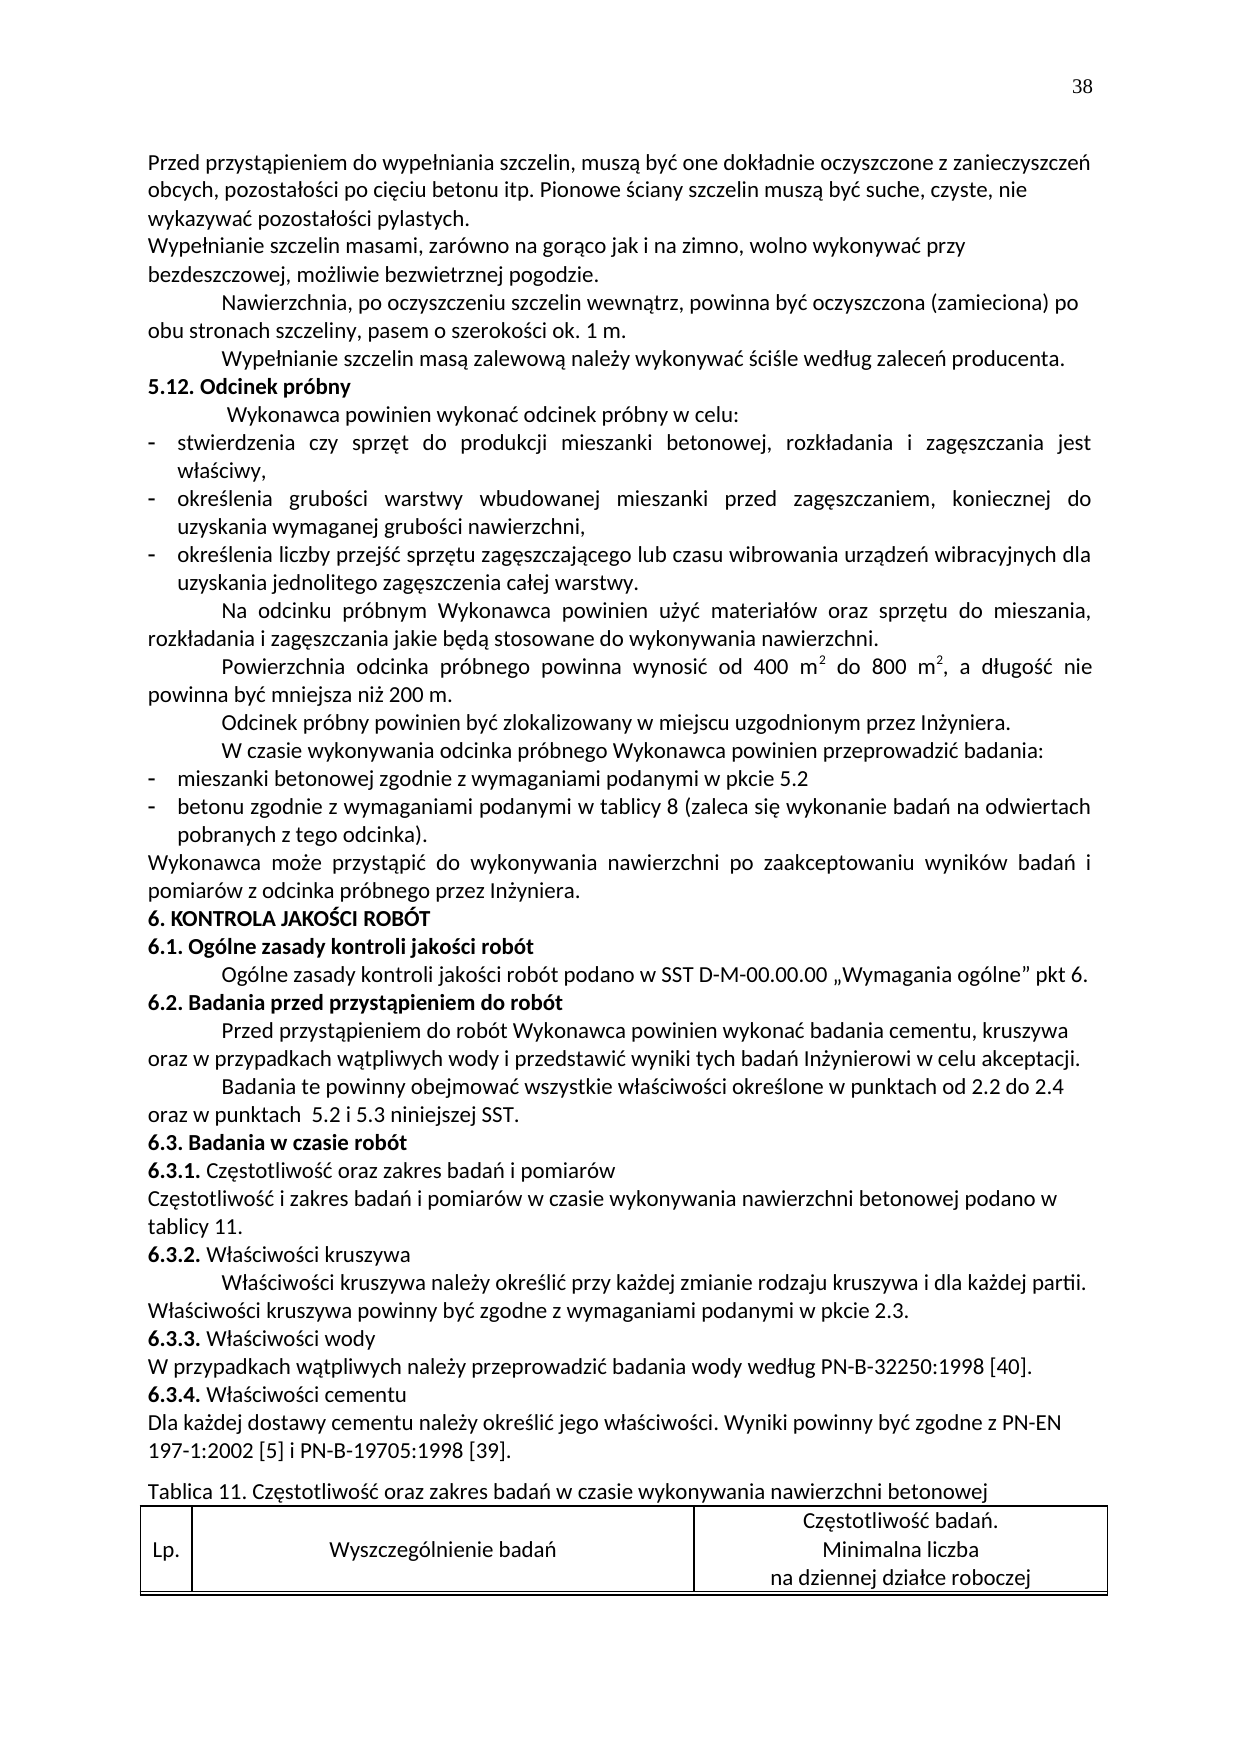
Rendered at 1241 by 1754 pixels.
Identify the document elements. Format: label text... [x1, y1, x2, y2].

text W czasie wykonywania odcinka próbnego Wykonawca powinien przeprowadzić badania: [148, 736, 1093, 764]
text Na odcinku próbnym Wykonawca powinien użyć materiałów oraz sprzętu do mieszania, rozkładania i zagęszczania jakie będą stosowane do wykonywania nawierzchni. [148, 596, 1093, 652]
list mieszanki betonowej zgodnie z wymaganiami podanymi w pkcie 5.2 [148, 764, 1093, 792]
list Wypełnianie szczelin masami, zarówno na gorąco jak i na zimno, wolno wykonywać przy bezdeszczowej, możliwie bezwietrznej pogodzie. [148, 232, 1093, 288]
list Ogólne zasady kontroli jakości robót podano w SST D-M-00.00.00 „Wymagania ogólne” pkt 6. [148, 960, 1093, 988]
subtitle 6.2. Badania przed przystąpieniem do robót [148, 988, 1093, 1016]
list określenia liczby przejść sprzętu zagęszczającego lub czasu wibrowania urządzeń wibracyjnych dla uzyskania jednolitego zagęszczenia całej warstwy. [148, 540, 1093, 596]
text Wykonawca może przystąpić do wykonywania nawierzchni po zaakceptowaniu wyników badań i pomiarów z odcinka próbnego przez Inżyniera. [148, 848, 1093, 904]
subtitle 6.3. Badania w czasie robót [148, 1128, 1093, 1156]
text Powierzchnia odcinka próbnego powinna wynosić od do , a długość nie powinna być mniejsza niż . [148, 652, 1093, 708]
list 6.3.1. Częstotliwość oraz zakres badań i pomiarów [148, 1156, 1093, 1184]
list 6.3.4. Właściwości cementu [148, 1381, 1093, 1408]
list Badania te powinny obejmować wszystkie właściwości określone w punktach od 2.2 do 2.4 oraz w punktach 5.2 i 5.3 niniejszej SST. [148, 1072, 1093, 1128]
text Odcinek próbny powinien być zlokalizowany w miejscu uzgodnionym przez Inżyniera. [148, 708, 1093, 736]
list 6.3.3. Właściwości wody [148, 1324, 1093, 1352]
subtitle 6. kontrola jakości robót [148, 904, 1093, 932]
list Wykonawca powinien wykonać odcinek próbny w celu: [148, 400, 1093, 428]
list Częstotliwość i zakres badań i pomiarów w czasie wykonywania nawierzchni betonowej podano w tablicy 11. [148, 1184, 1093, 1240]
list W przypadkach wątpliwych należy przeprowadzić badania wody według PN-B-32250:1998 [40]. [148, 1352, 1093, 1381]
list Nawierzchnia, po oczyszczeniu szczelin wewnątrz, powinna być oczyszczona (zamieciona) po obu stronach szczeliny, pasem o szerokości ok. . [148, 288, 1093, 344]
list Dla każdej dostawy cementu należy określić jego właściwości. Wyniki powinny być zgodne z PN-EN 197-1:2002 [5] i PN-B-19705:1998 [39]. [148, 1408, 1093, 1464]
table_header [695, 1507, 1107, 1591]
list Przed przystąpieniem do wypełniania szczelin, muszą być one dokładnie oczyszczone z zanieczyszczeń obcych, pozostałości po cięciu betonu itp. Pionowe ściany szczelin muszą być suche, czyste, nie wykazywać pozostałości pylastych. [148, 148, 1093, 232]
list Tablica 11. Częstotliwość oraz zakres badań w czasie wykonywania nawierzchni betonowej [148, 1477, 1093, 1505]
list Przed przystąpieniem do robót Wykonawca powinien wykonać badania cementu, kruszywa oraz w przypadkach wątpliwych wody i przedstawić wyniki tych badań Inżynierowi w celu akceptacji. [148, 1016, 1093, 1072]
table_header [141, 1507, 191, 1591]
subtitle 5.12. Odcinek próbny [148, 372, 1093, 400]
list 6.3.2. Właściwości kruszywa [148, 1240, 1093, 1268]
list określenia grubości warstwy wbudowanej mieszanki przed zagęszczaniem, koniecznej do uzyskania wymaganej grubości nawierzchni, [148, 484, 1093, 540]
subtitle 6.1. Ogólne zasady kontroli jakości robót [148, 932, 1093, 960]
list stwierdzenia czy sprzęt do produkcji mieszanki betonowej, rozkładania i zagęszczania jest właściwy, [148, 428, 1093, 484]
list betonu zgodnie z wymaganiami podanymi w tablicy 8 (zaleca się wykonanie badań na odwiertach pobranych z tego odcinka). [148, 792, 1093, 848]
list Wypełnianie szczelin masą zalewową należy wykonywać ściśle według zaleceń producenta. [148, 344, 1093, 372]
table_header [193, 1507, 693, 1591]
list Właściwości kruszywa należy określić przy każdej zmianie rodzaju kruszywa i dla każdej partii. Właściwości kruszywa powinny być zgodne z wymaganiami podanymi w pkcie 2.3. [148, 1268, 1093, 1324]
